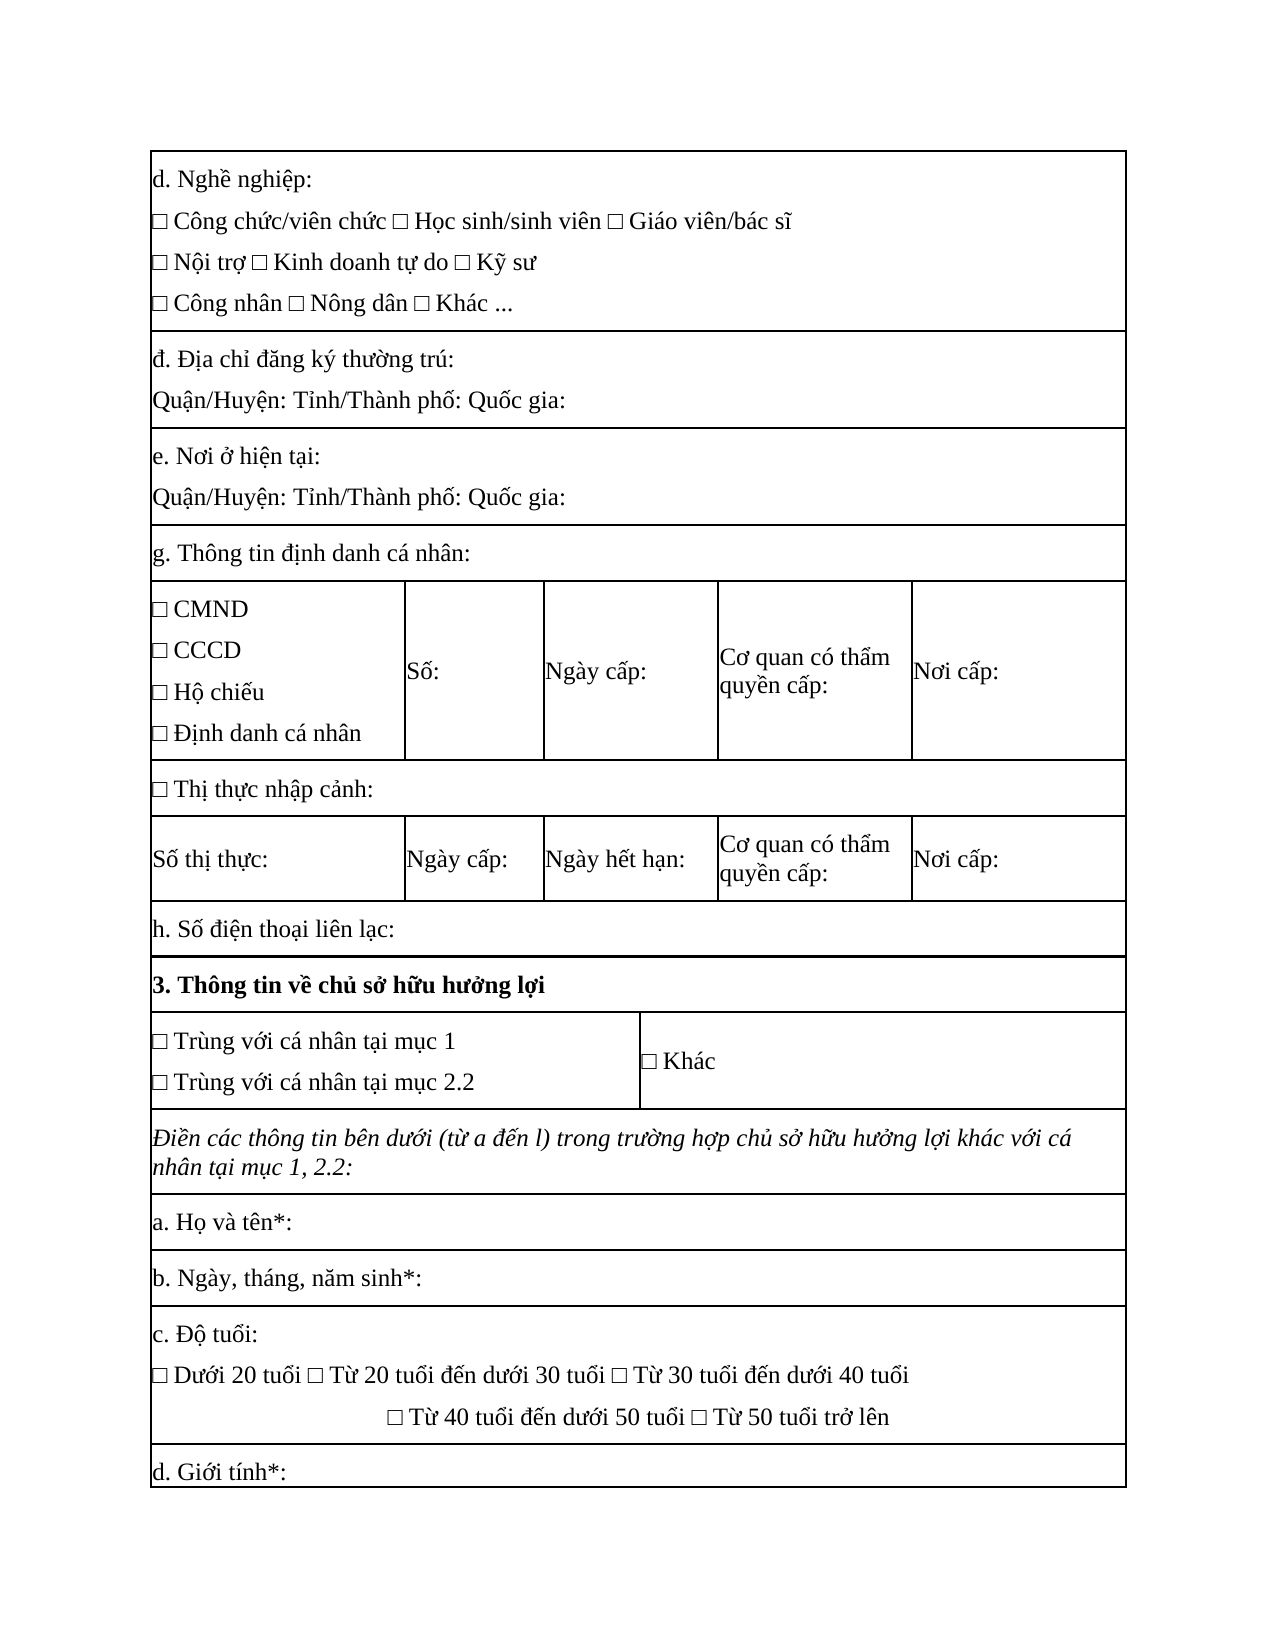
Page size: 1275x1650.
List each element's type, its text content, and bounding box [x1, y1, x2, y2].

table_cell Nơi cấp: [913, 817, 1125, 899]
table_cell h. Số điện thoại liên lạc: [152, 902, 1125, 955]
table_cell b. Ngày, tháng, năm sinh*: [152, 1251, 1125, 1304]
table_cell a. Họ và tên*: [152, 1195, 1125, 1249]
table_cell 3. Thông tin về chủ sở hữu hưởng lợi [152, 958, 1125, 1011]
table_cell g. Thông tin định danh cá nhân: [152, 526, 1125, 579]
table_cell □ Thị thực nhập cảnh: [152, 761, 1125, 815]
table_cell đ. Địa chỉ đăng ký thường trú: Quận/Huyện: Tỉnh/Thành phố: Quốc gia: [152, 332, 1125, 427]
table_cell Ngày hết hạn: [545, 817, 717, 899]
table_cell Ngày cấp: [406, 817, 543, 899]
table_cell □ Trùng với cá nhân tại mục 1 □ Trùng với cá nhân tại mục 2.2 [152, 1013, 639, 1108]
table_cell Điền các thông tin bên dưới (từ a đến l) trong trường hợp chủ sở hữu hưởng lợi khác với cá nhân tại mục 1, 2.2: [152, 1110, 1125, 1193]
table_cell e. Nơi ở hiện tại: Quận/Huyện: Tỉnh/Thành phố: Quốc gia: [152, 429, 1125, 524]
table_cell Ngày cấp: [545, 582, 717, 759]
table_cell Cơ quan có thẩm quyền cấp: [719, 817, 911, 899]
table_cell Số thị thực: [152, 817, 404, 899]
table_cell Cơ quan có thẩm quyền cấp: [719, 582, 911, 759]
table_cell □ Khác [641, 1013, 1125, 1108]
table_cell □ CMND □ CCCD □ Hộ chiếu □ Định danh cá nhân [152, 582, 404, 759]
table_cell Nơi cấp: [913, 582, 1125, 759]
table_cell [152, 1445, 1125, 1486]
table_cell d. Nghề nghiệp: □ Công chức/viên chức □ Học sinh/sinh viên □ Giáo viên/bác sĩ □ Nội trợ □ Kinh doanh tự do □ Kỹ sư □ Công nhân □ Nông dân □ Khác ... [152, 152, 1125, 329]
table_cell Số: [406, 582, 543, 759]
table_cell c. Độ tuổi: □ Dưới 20 tuổi □ Từ 20 tuổi đến dưới 30 tuổi □ Từ 30 tuổi đến dưới 40 tuổi □ Từ 40 tuổi đến dưới 50 tuổi □ Từ 50 tuổi trở lên [152, 1307, 1125, 1443]
